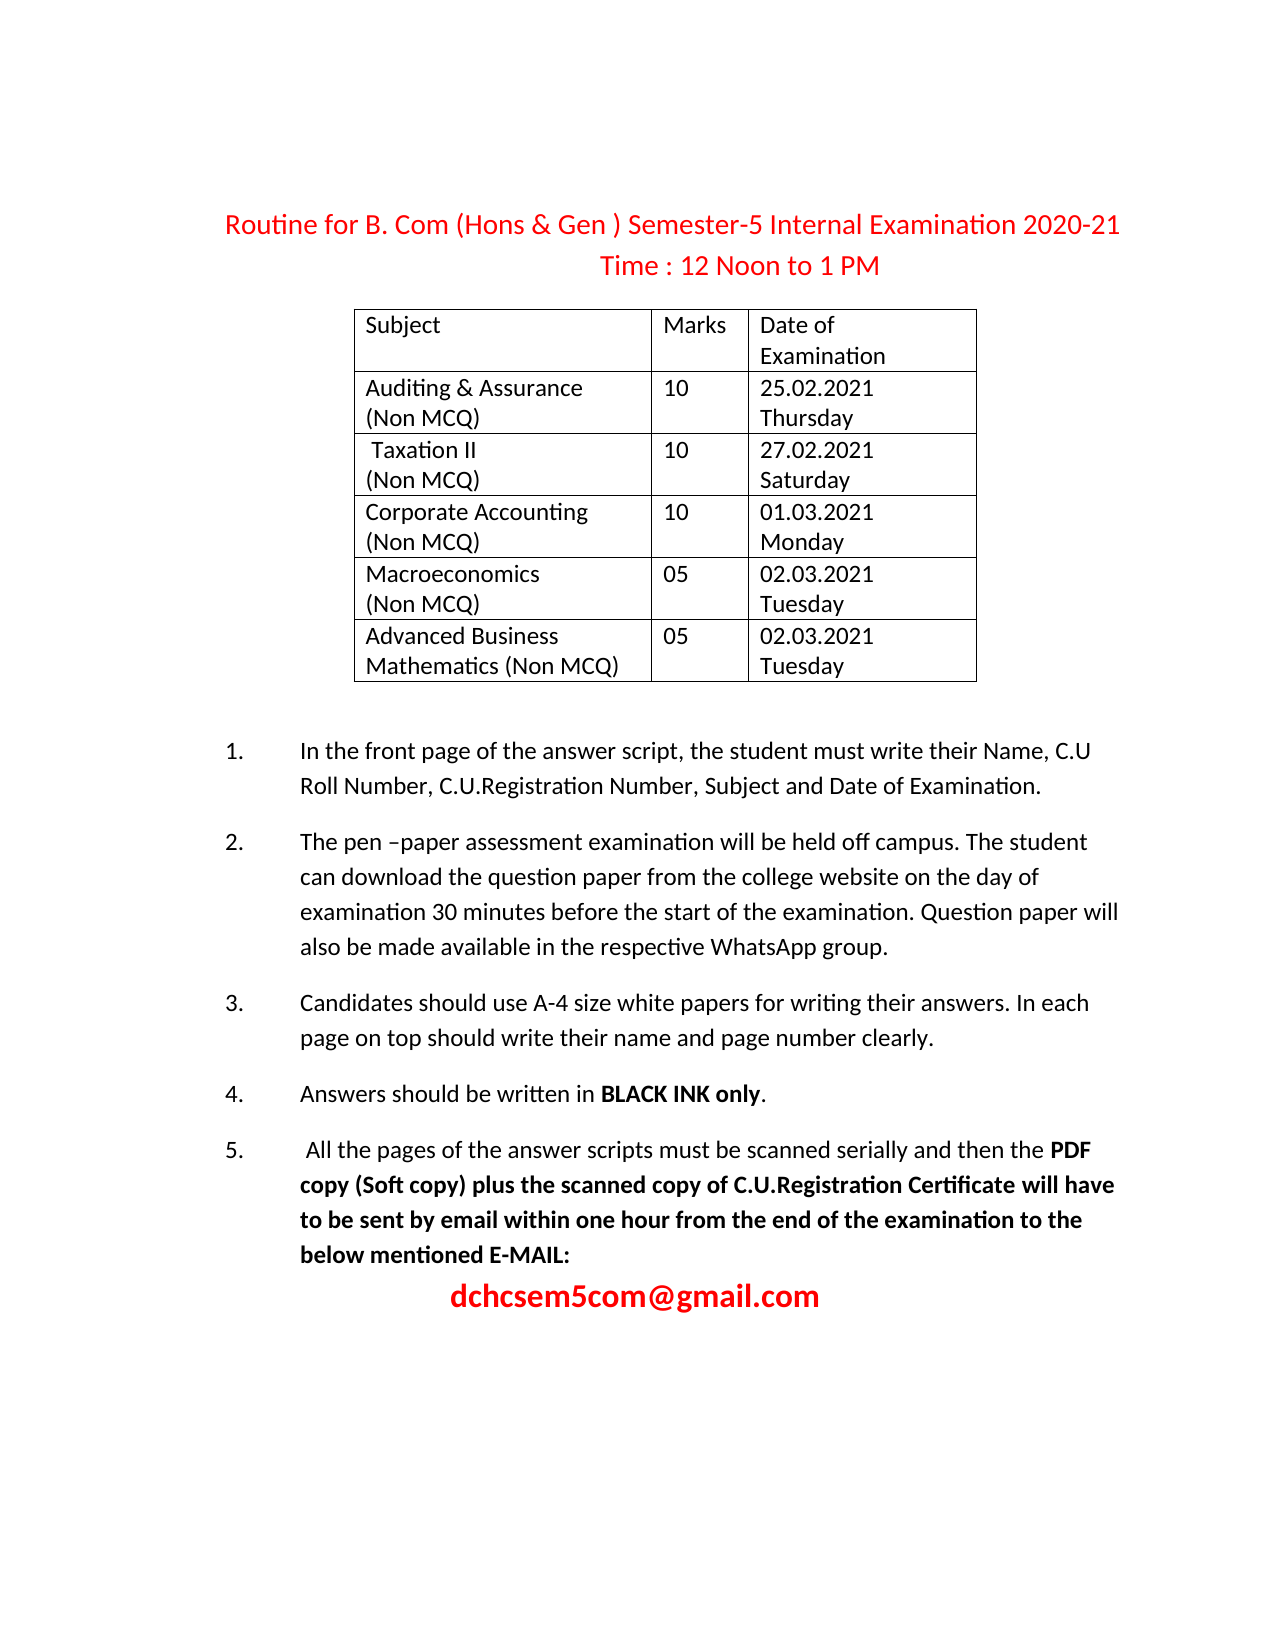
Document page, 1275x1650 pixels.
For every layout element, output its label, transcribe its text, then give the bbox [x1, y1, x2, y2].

table_header Marks [652, 310, 748, 371]
text 1. In the front page of the answer script, the student must write their Name, C.U Roll Number, C.U.Registration Number, Subject and Date of Examination. [225, 735, 1125, 801]
table_cell 10 [652, 372, 748, 433]
table_header Subject [355, 310, 651, 371]
text 3. Candidates should use A-4 size white papers for writing their answers. In each page on top should write their name and page number clearly. [225, 987, 1125, 1053]
table_cell 05 [652, 558, 748, 619]
table_cell Auditing & Assurance (Non MCQ) [355, 372, 651, 433]
table_cell Corporate Accounting (Non MCQ) [355, 496, 651, 557]
table_cell 02.03.2021 Tuesday [749, 620, 976, 681]
text 5. All the pages of the answer scripts must be scanned serially and then the PDF copy (Soft copy) plus the scanned copy of C.U.Registration Certificate will have to be sent by email within one hour from the end of the examination to the below mentioned E-MAIL: dchcsem5com@gmail.com [225, 1134, 1125, 1316]
text 2. The pen –paper assessment examination will be held off campus. The student can download the question paper from the college website on the day of examination 30 minutes before the start of the examination. Question paper will also be made available in the respective WhatsApp group. [225, 826, 1125, 962]
table_cell 27.02.2021 Saturday [749, 434, 976, 495]
table_cell 10 [652, 434, 748, 495]
text 4. Answers should be written in BLACK INK only. [225, 1078, 1125, 1108]
table_cell 02.03.2021 Tuesday [749, 558, 976, 619]
table_cell 10 [652, 496, 748, 557]
table_cell Advanced Business Mathematics (Non MCQ) [355, 620, 651, 681]
table_cell 25.02.2021 Thursday [749, 372, 976, 433]
text Routine for B. Com (Hons & Gen ) Semester-5 Internal Examination 2020-21 Time : 12 Noon to 1 PM [150, 206, 1125, 282]
table_cell Macroeconomics (Non MCQ) [355, 558, 651, 619]
table_cell Taxation II (Non MCQ) [355, 434, 651, 495]
table_cell 05 [652, 620, 748, 681]
table_header Date of Examination [749, 310, 976, 371]
table_cell 01.03.2021 Monday [749, 496, 976, 557]
